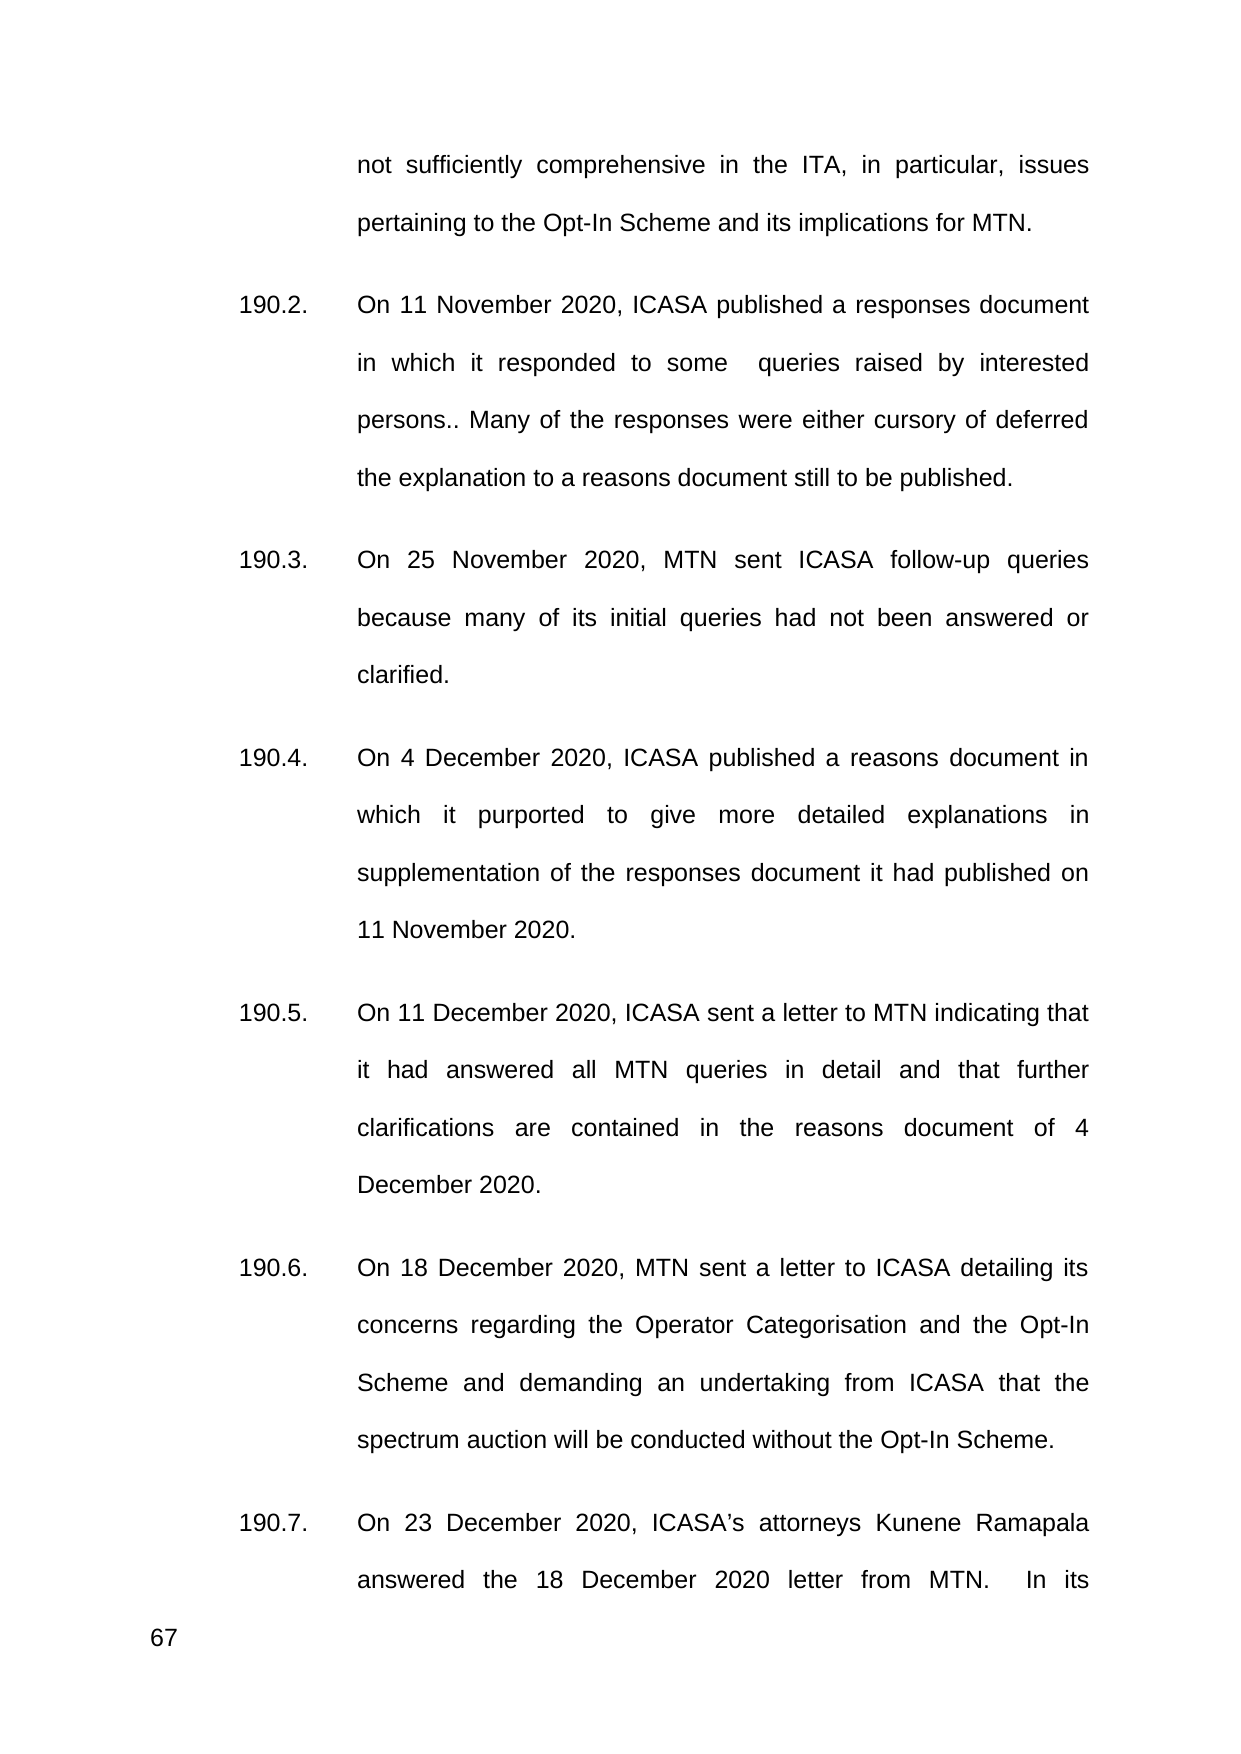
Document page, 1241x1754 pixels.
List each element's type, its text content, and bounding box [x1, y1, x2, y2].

text On 11 November 2020, ICASA published a responses document in which it responded to some queries raised by interested persons.. Many of the responses were either cursory of deferred the explanation to a reasons document still to be published. [239, 290, 1090, 491]
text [239, 150, 1090, 236]
text On 18 December 2020, MTN sent a letter to ICASA detailing its concerns regarding the Operator Categorisation and the Opt-In Scheme and demanding an undertaking from ICASA that the spectrum auction will be conducted without the Opt-In Scheme. [239, 1252, 1090, 1454]
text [239, 1507, 1090, 1594]
text On 4 December 2020, ICASA published a reasons document in which it purported to give more detailed explanations in supplementation of the responses document it had published on 11 November 2020. [239, 742, 1090, 944]
text On 25 November 2020, MTN sent ICASA follow-up queries because many of its initial queries had not been answered or clarified. [239, 545, 1090, 689]
text On 11 December 2020, ICASA sent a letter to MTN indicating that it had answered all MTN queries in detail and that further clarifications are contained in the reasons document of 4 December 2020. [239, 997, 1090, 1199]
